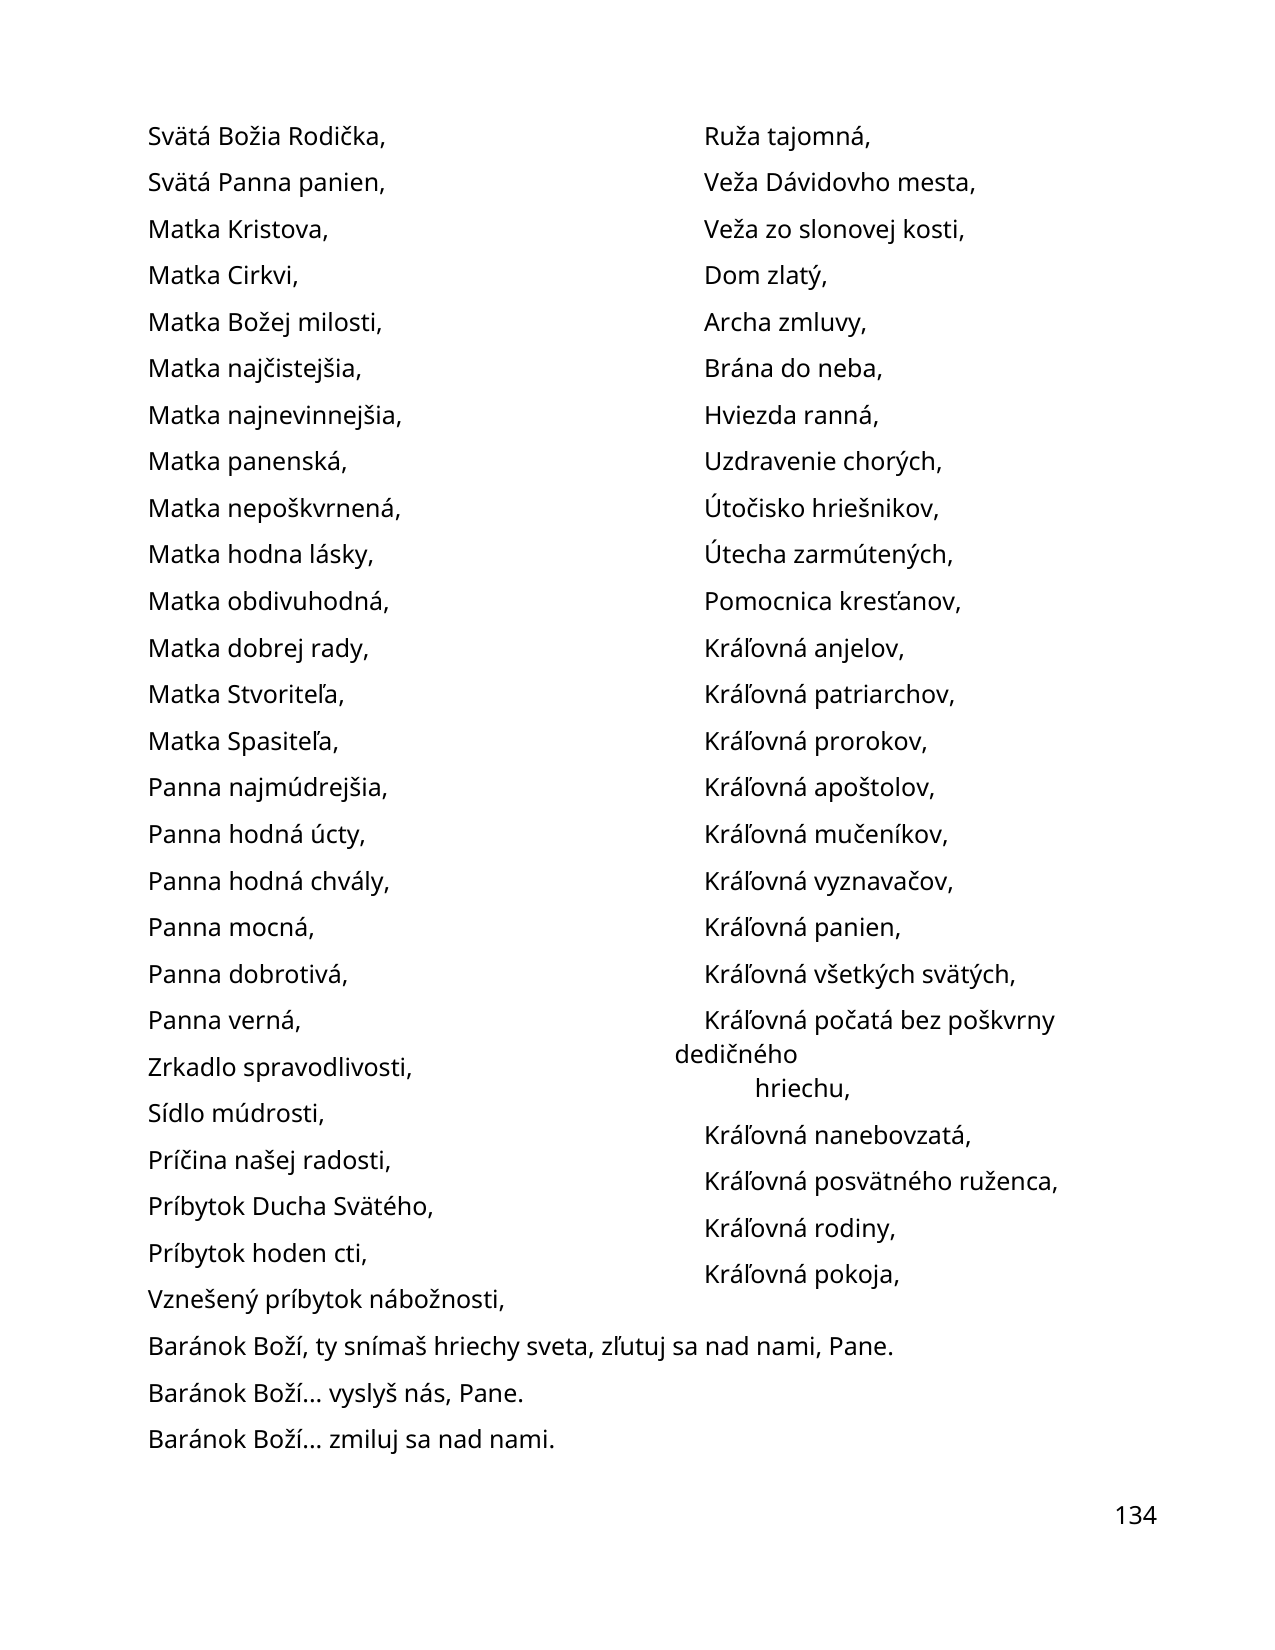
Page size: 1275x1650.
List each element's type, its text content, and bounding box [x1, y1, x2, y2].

text Matka Kristova, [118, 211, 601, 245]
text Matka hodna lásky, [118, 537, 601, 571]
text Matka Spasiteľa, [118, 723, 601, 757]
text Veža zo slonovej kosti, [674, 211, 1157, 245]
text Zrkadlo spravodlivosti, [118, 1049, 601, 1083]
text Sídlo múdrosti, [118, 1096, 601, 1130]
text Kráľovná patriarchov, [674, 677, 1157, 711]
text Panna najmúdrejšia, [118, 770, 601, 804]
text Svätá Panna panien, [118, 165, 601, 199]
text Dom zlatý, [674, 258, 1157, 292]
text Brána do neba, [674, 351, 1157, 385]
text Kráľovná nanebovzatá, [674, 1117, 1157, 1152]
text Panna hodná chvály, [118, 863, 601, 897]
text Príbytok hoden cti, [118, 1236, 601, 1270]
text Matka panenská, [118, 444, 601, 478]
text Baránok Boží... vyslyš nás, Pane. [118, 1375, 1157, 1409]
text Veža Dávidovho mesta, [674, 165, 1157, 199]
text Kráľovná počatá bez poškvrny dedičného hriechu, [674, 1003, 1157, 1105]
text Kráľovná apoštolov, [674, 770, 1157, 804]
text Hviezda ranná, [674, 397, 1157, 432]
text Príbytok Ducha Svätého, [118, 1189, 601, 1223]
text Útecha zarmútených, [674, 537, 1157, 571]
text Kráľovná mučeníkov, [674, 817, 1157, 851]
text Uzdravenie chorých, [674, 444, 1157, 478]
text Pomocnica kresťanov, [674, 584, 1157, 618]
text Kráľovná anjelov, [674, 630, 1157, 664]
text Vznešený príbytok nábožnosti, [118, 1282, 601, 1316]
text Baránok Boží, ty snímaš hriechy sveta, zľutuj sa nad nami, Pane. [118, 1329, 1157, 1363]
text Baránok Boží... zmiluj sa nad nami. [118, 1422, 1157, 1456]
text Panna dobrotivá, [118, 956, 601, 990]
text Kráľovná posvätného ruženca, [674, 1164, 1157, 1198]
text Matka Cirkvi, [118, 258, 601, 292]
text Kráľovná panien, [674, 910, 1157, 944]
text Archa zmluvy, [674, 304, 1157, 338]
text Svätá Božia Rodička, [118, 118, 601, 152]
text Ruža tajomná, [674, 118, 1157, 152]
text Kráľovná rodiny, [674, 1211, 1157, 1245]
text Matka dobrej rady, [118, 630, 601, 664]
text Panna verná, [118, 1003, 601, 1037]
text Útočisko hriešnikov, [674, 491, 1157, 525]
text Matka najnevinnejšia, [118, 397, 601, 432]
text Kráľovná pokoja, [674, 1257, 1157, 1291]
text Matka najčistejšia, [118, 351, 601, 385]
text Panna mocná, [118, 910, 601, 944]
text Matka obdivuhodná, [118, 584, 601, 618]
text Matka Božej milosti, [118, 304, 601, 338]
text Matka nepoškvrnená, [118, 491, 601, 525]
text Matka Stvoriteľa, [118, 677, 601, 711]
text Kráľovná vyznavačov, [674, 863, 1157, 897]
text Kráľovná všetkých svätých, [674, 956, 1157, 990]
text Panna hodná úcty, [118, 817, 601, 851]
text Príčina našej radosti, [118, 1142, 601, 1177]
text Kráľovná prorokov, [674, 723, 1157, 757]
